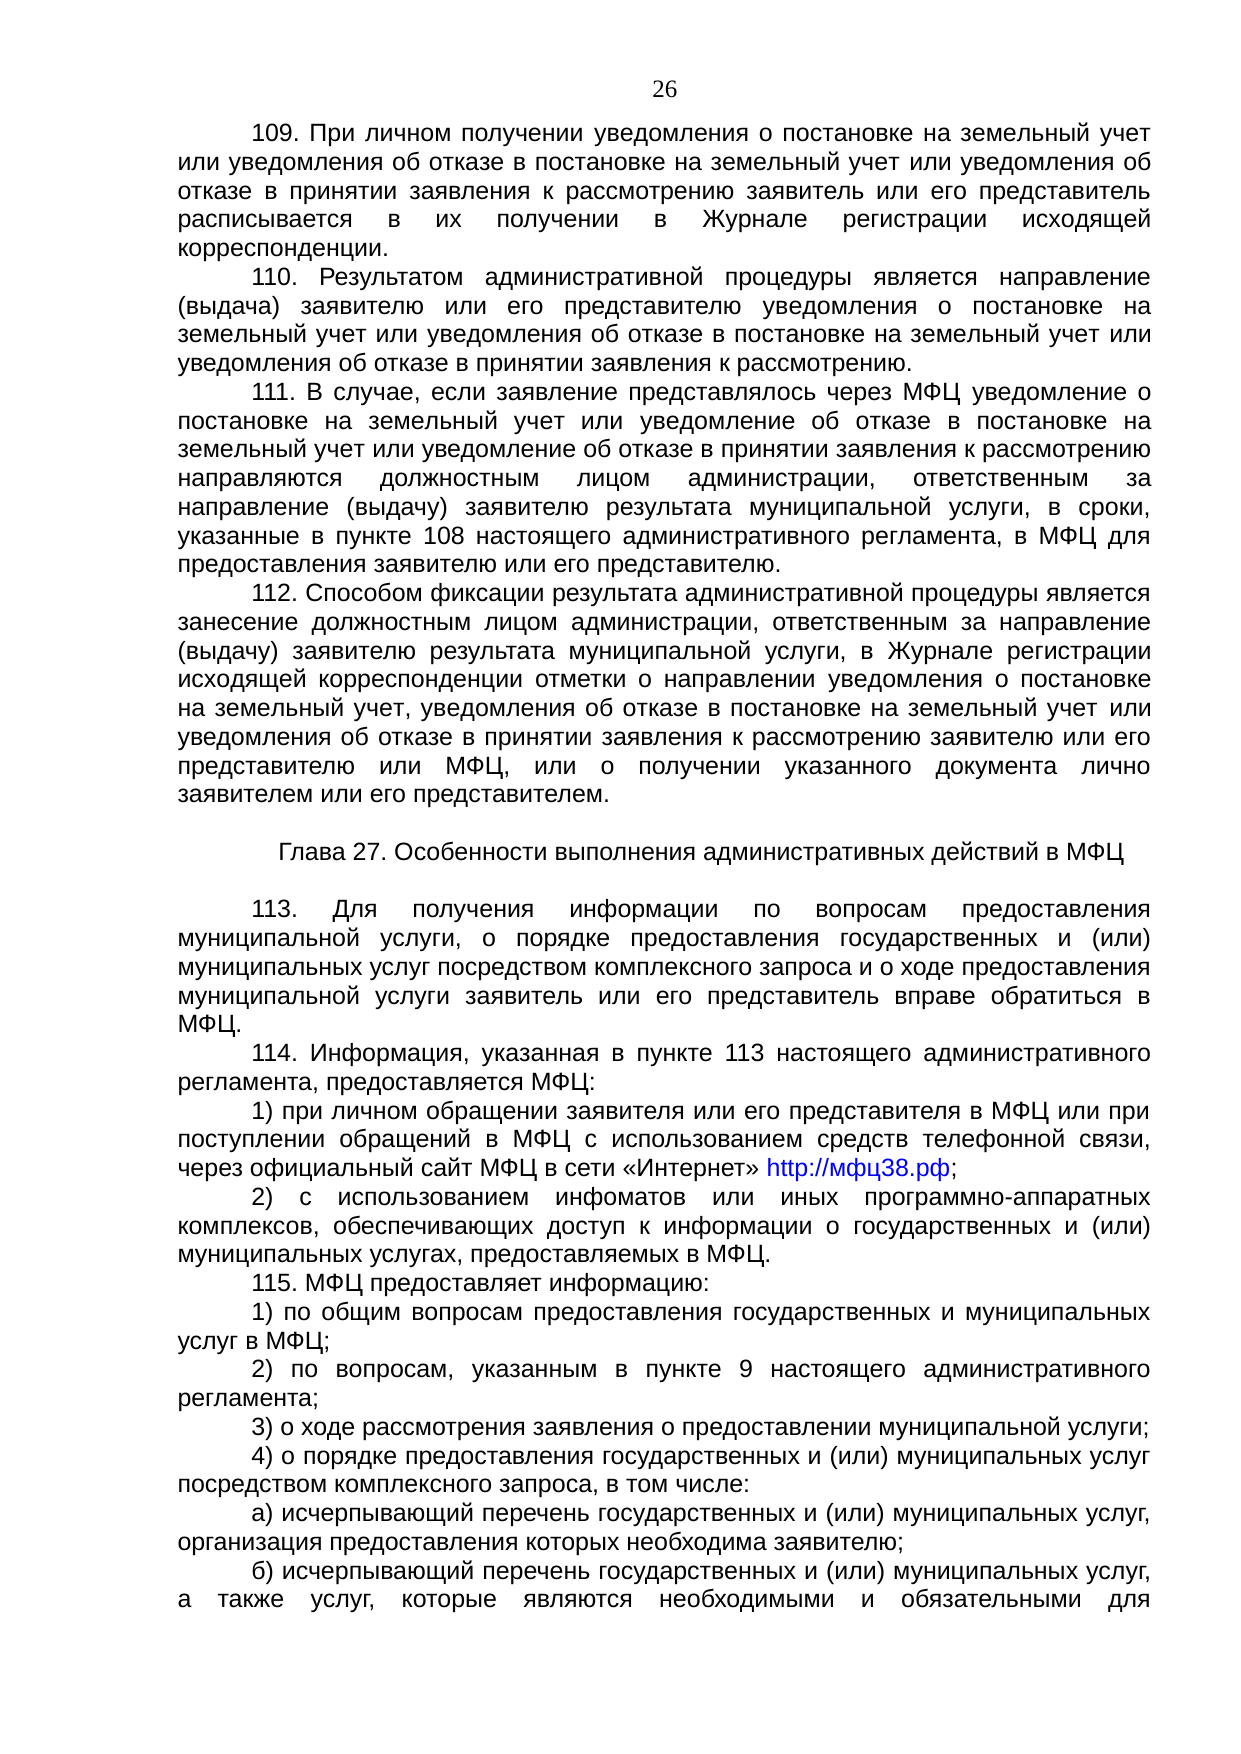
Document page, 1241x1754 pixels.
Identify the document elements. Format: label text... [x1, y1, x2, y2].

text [177, 1556, 1152, 1613]
text 111. В случае, если заявление представлялось через МФЦ уведомление о постановке на земельный учет или уведомление об отказе в постановке на земельный учет или уведомление об отказе в принятии заявления к рассмотрению направляются должностным лицом администрации, ответственным за направление (выдачу) заявителю результата муниципальной услуги, в сроки, указанные в пункте 108 настоящего административного регламента, в МФЦ для предоставления заявителю или его представителю. [177, 377, 1152, 578]
text 114. Информация, указанная в пункте 113 настоящего административного регламента, предоставляется МФЦ: [177, 1038, 1152, 1096]
text 2) с использованием инфоматов или иных программно-аппаратных комплексов, обеспечивающих доступ к информации о государственных и (или) муниципальных услугах, предоставляемых в МФЦ. [177, 1182, 1152, 1268]
text 113. Для получения информации по вопросам предоставления муниципальной услуги, о порядке предоставления государственных и (или) муниципальных услуг посредством комплексного запроса и о ходе предоставления муниципальной услуги заявитель или его представитель вправе обратиться в МФЦ. [177, 894, 1152, 1038]
text 1) при личном обращении заявителя или его представителя в МФЦ или при поступлении обращений в МФЦ с использованием средств телефонной связи, через официальный сайт МФЦ в сети «Интернет» http://мфц38.рф; [177, 1096, 1152, 1182]
text 110. Результатом административной процедуры является направление (выдача) заявителю или его представителю уведомления о постановке на земельный учет или уведомления об отказе в постановке на земельный учет или уведомления об отказе в принятии заявления к рассмотрению. [177, 262, 1152, 377]
text 115. МФЦ предоставляет информацию: [177, 1268, 1152, 1297]
text 112. Способом фиксации результата административной процедуры является занесение должностным лицом администрации, ответственным за направление (выдачу) заявителю результата муниципальной услуги, в Журнале регистрации исходящей корреспонденции отметки о направлении уведомления о постановке на земельный учет, уведомления об отказе в постановке на земельный учет или уведомления об отказе в принятии заявления к рассмотрению заявителю или его представителю или МФЦ, или о получении указанного документа лично заявителем или его представителем. [177, 578, 1152, 808]
text Глава 27. Особенности выполнения административных действий в МФЦ [177, 837, 1152, 866]
text 3) о ходе рассмотрения заявления о предоставлении муниципальной услуги; [177, 1412, 1152, 1441]
text 109. При личном получении уведомления о постановке на земельный учет или уведомления об отказе в постановке на земельный учет или уведомления об отказе в принятии заявления к рассмотрению заявитель или его представитель расписывается в их получении в Журнале регистрации исходящей корреспонденции. [177, 118, 1152, 262]
text 1) по общим вопросам предоставления государственных и муниципальных услуг в МФЦ; [177, 1297, 1152, 1354]
text 4) о порядке предоставления государственных и (или) муниципальных услуг посредством комплексного запроса, в том числе: [177, 1441, 1152, 1498]
text 2) по вопросам, указанным в пункте 9 настоящего административного регламента; [177, 1354, 1152, 1412]
text а) исчерпывающий перечень государственных и (или) муниципальных услуг, организация предоставления которых необходима заявителю; [177, 1498, 1152, 1556]
